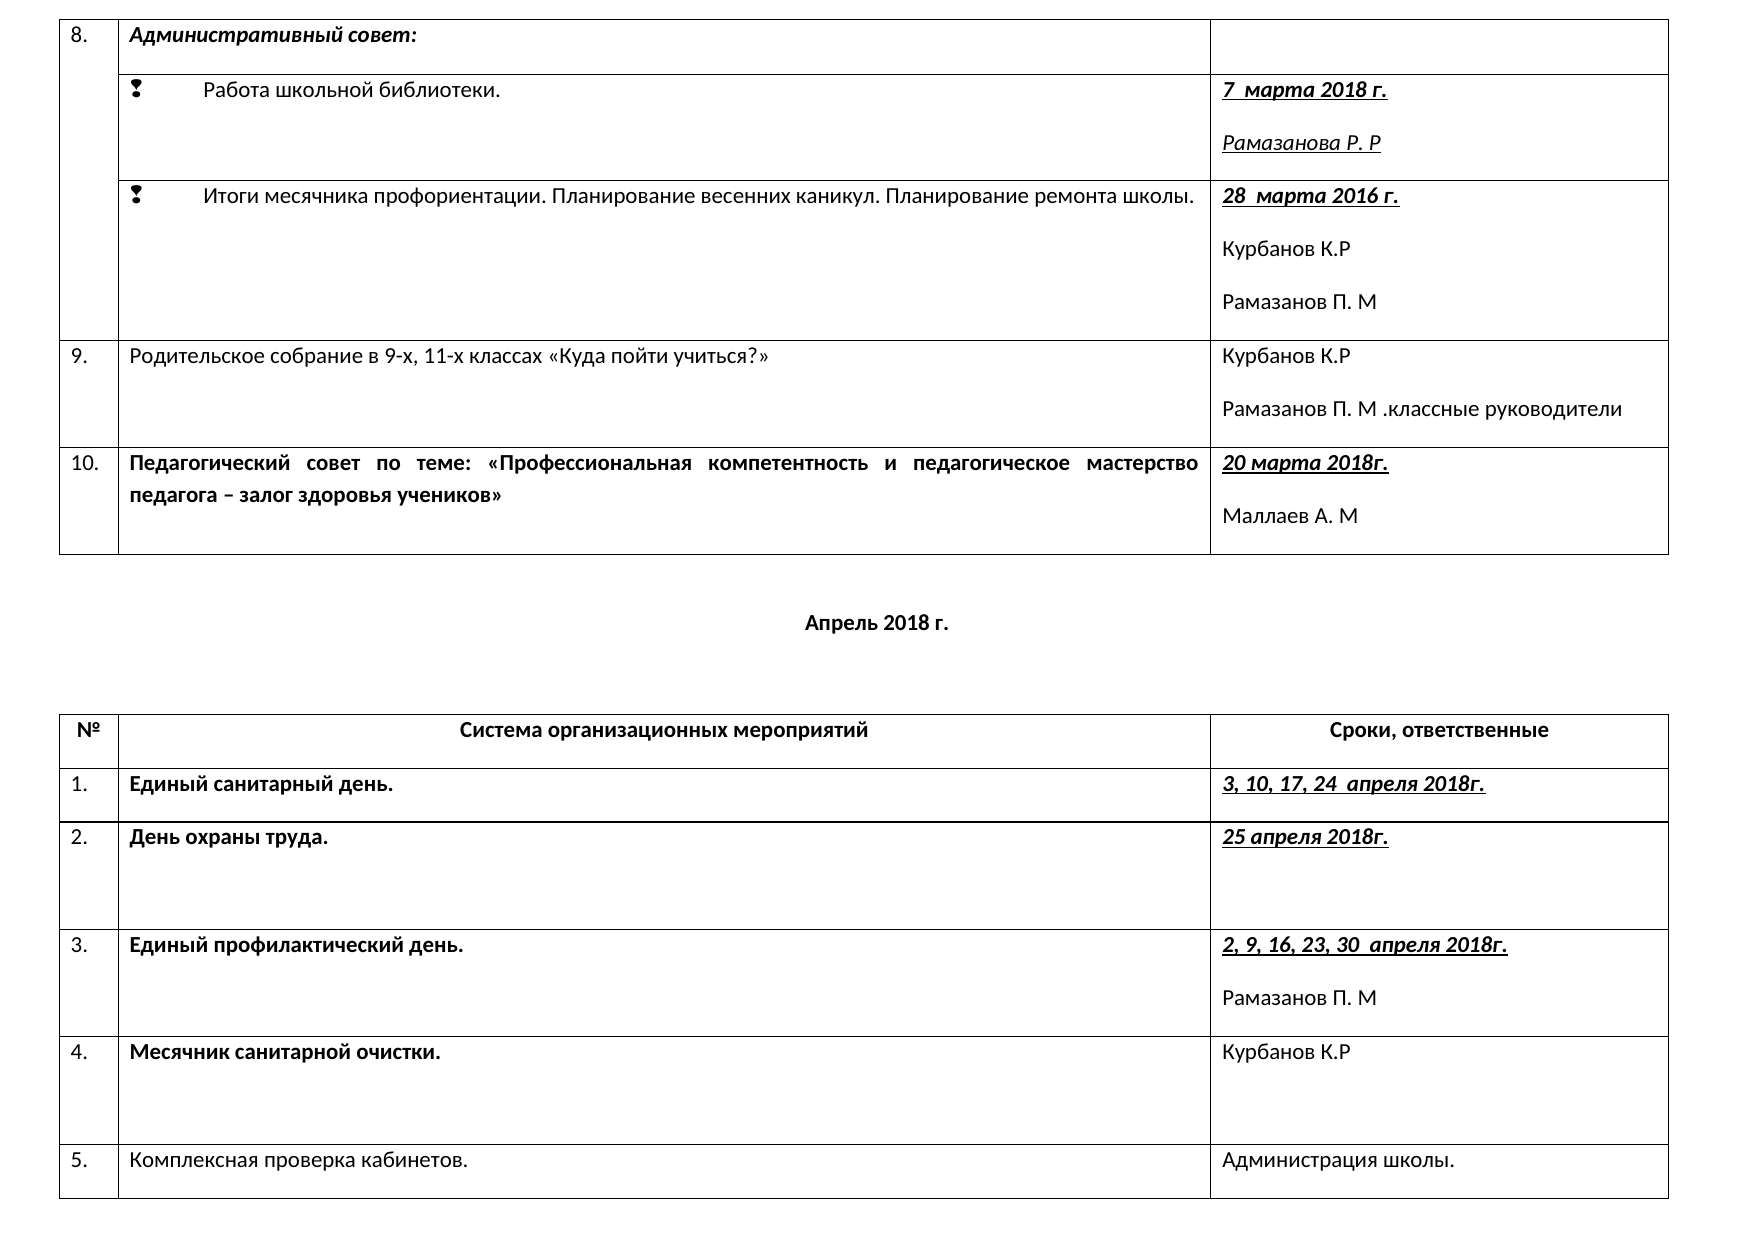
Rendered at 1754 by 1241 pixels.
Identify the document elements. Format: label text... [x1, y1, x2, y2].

table_header Сроки, ответственные [1211, 715, 1668, 768]
table_cell Курбанов К.Р [1211, 1037, 1668, 1144]
table_header Система организационных мероприятий [119, 715, 1210, 768]
table_cell Итоги месячника профориентации. Планирование весенних каникул. Планирование ремонта школы. [119, 181, 1210, 340]
table_cell Педагогический совет по теме: «Профессиональная компетентность и педагогическое мастерство педагога – залог здоровья учеников» [119, 448, 1210, 554]
table_cell Комплексная проверка кабинетов. [119, 1145, 1210, 1198]
table_cell 8. [60, 20, 118, 340]
table_cell Месячник санитарной очистки. [119, 1037, 1210, 1144]
table_cell 2, 9, 16, 23, 30 апреля 2018г. Рамазанов П. М [1211, 930, 1668, 1036]
table_cell Курбанов К.Р Рамазанов П. М .классные руководители [1211, 341, 1668, 447]
table_cell 20 марта 2018г. Маллаев А. М [1211, 448, 1668, 554]
table_cell Единый санитарный день. [119, 769, 1210, 821]
table_cell [1211, 20, 1668, 74]
table_cell Единый профилактический день. [119, 930, 1210, 1036]
table_cell 5. [60, 1145, 118, 1198]
table_cell Административный совет: [119, 20, 1210, 74]
table_cell 2. [60, 823, 118, 929]
table_cell 25 апреля 2018г. [1211, 823, 1668, 929]
table_cell День охраны труда. [119, 823, 1210, 929]
table_cell 10. [60, 448, 118, 554]
table_cell 7 марта 2018 г. Рамазанова Р. Р [1211, 75, 1668, 180]
table_cell 9. [60, 341, 118, 447]
table_cell 3, 10, 17, 24 апреля 2018г. [1211, 769, 1668, 821]
table_cell Администрация школы. [1211, 1145, 1668, 1198]
table_header № [60, 715, 118, 768]
table_cell Работа школьной библиотеки. [119, 75, 1210, 180]
table_cell Родительское собрание в 9-х, 11-х классах «Куда пойти учиться?» [119, 341, 1210, 447]
table_cell 1. [60, 769, 118, 821]
table_cell 3. [60, 930, 118, 1036]
text Апрель 2018 г. [118, 608, 1636, 636]
table_cell 28 марта 2016 г. Курбанов К.Р Рамазанов П. М [1211, 181, 1668, 340]
table_cell 4. [60, 1037, 118, 1144]
